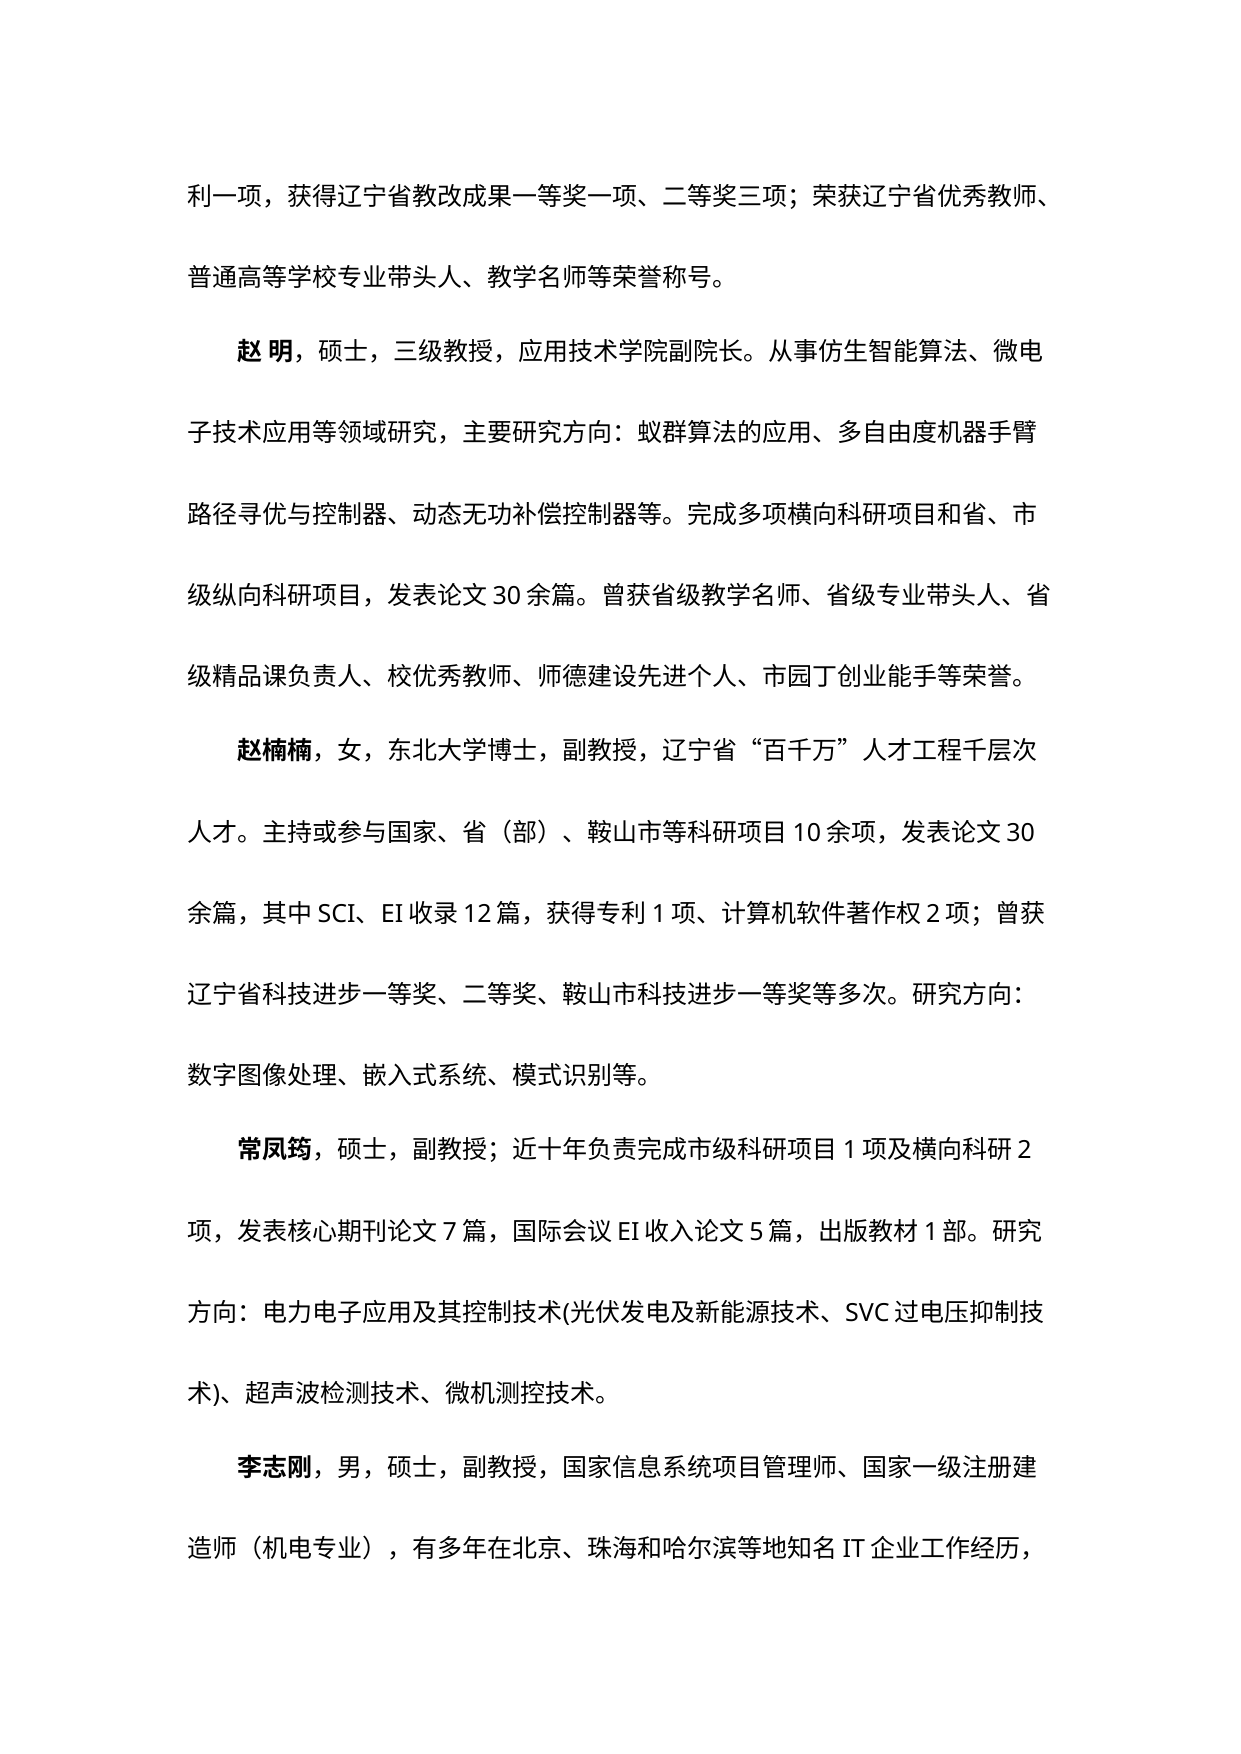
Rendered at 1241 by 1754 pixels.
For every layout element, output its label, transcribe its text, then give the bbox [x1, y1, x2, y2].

text 赵 明，硕士，三级教授，应用技术学院副院长。从事仿生智能算法、微电子技术应用等领域研究，主要研究方向：蚁群算法的应用、多自由度机器手臂路径寻优与控制器、动态无功补偿控制器等。完成多项横向科研项目和省、市级纵向科研项目，发表论文30余篇。曾获省级教学名师、省级专业带头人、省级精品课负责人、校优秀教师、师德建设先进个人、市园丁创业能手等荣誉。 [187, 317, 1053, 707]
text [187, 162, 1053, 308]
text 赵楠楠，女，东北大学博士，副教授，辽宁省“百千万”人才工程千层次人才。主持或参与国家、省（部）、鞍山市等科研项目10余项，发表论文30余篇，其中SCI、EI收录12篇，获得专利1项、计算机软件著作权2项；曾获辽宁省科技进步一等奖、二等奖、鞍山市科技进步一等奖等多次。研究方向：数字图像处理、嵌入式系统、模式识别等。 [187, 716, 1053, 1106]
text 常凤筠，硕士，副教授；近十年负责完成市级科研项目1项及横向科研2项，发表核心期刊论文7篇，国际会议EI收入论文5篇，出版教材1部。研究方向：电力电子应用及其控制技术(光伏发电及新能源技术、SVC过电压抑制技术)、超声波检测技术、微机测控技术。 [187, 1115, 1053, 1424]
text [187, 1433, 1053, 1579]
